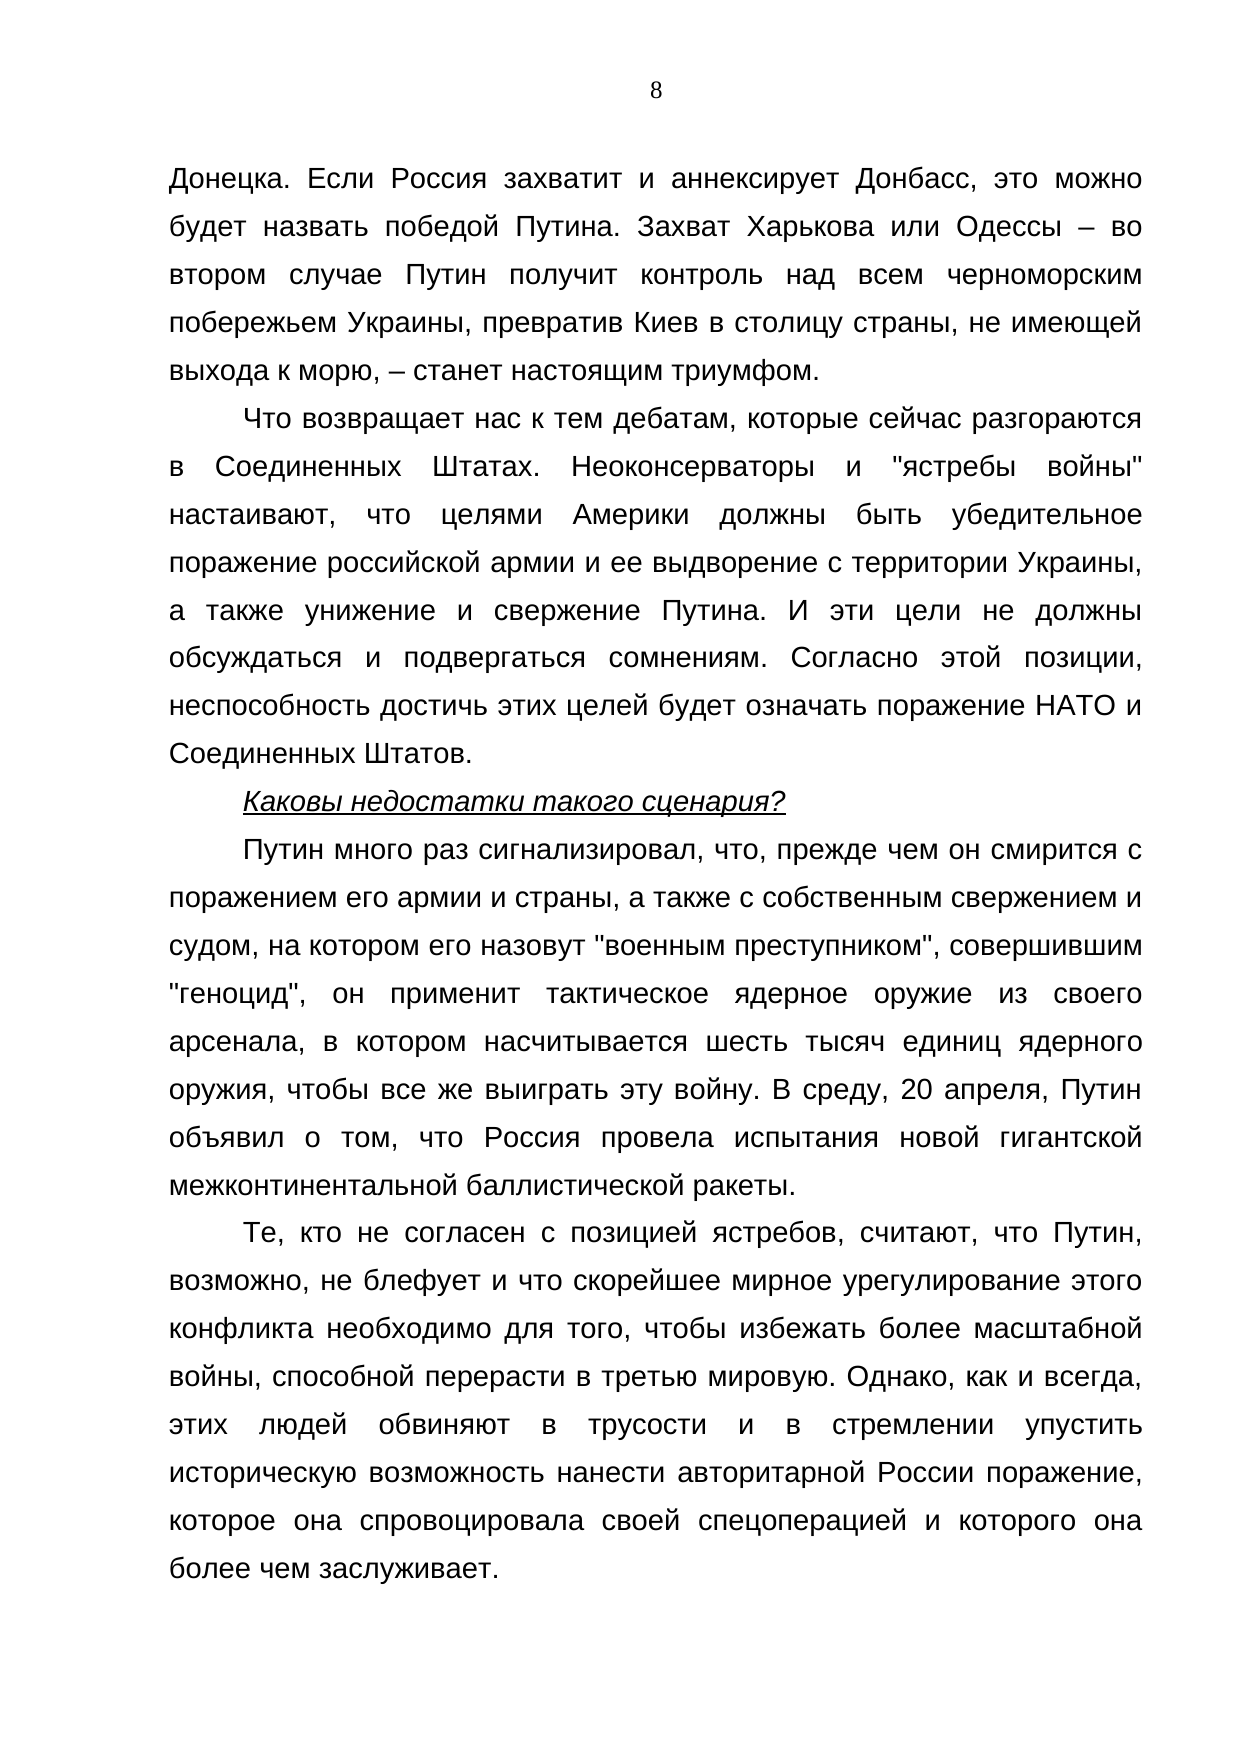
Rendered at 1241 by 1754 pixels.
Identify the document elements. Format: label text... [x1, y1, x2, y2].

text Что возвращает нас к тем дебатам, которые сейчас разгораются в Соединенных Штатах. Неоконсерваторы и "ястребы войны" настаивают, что целями Америки должны быть убедительное поражение российской армии и ее выдворение с территории Украины, а также унижение и свержение Путина. И эти цели не должны обсуждаться и подвергаться сомнениям. Согласно этой позиции, неспособность достичь этих целей будет означать поражение НАТО и Соединенных Штатов. [169, 401, 1144, 770]
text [169, 161, 1144, 386]
text Путин много раз сигнализировал, что, прежде чем он смирится с поражением его армии и страны, а также с собственным свержением и судом, на котором его назовут "военным преступником", совершившим "геноцид", он применит тактическое ядерное оружие из своего арсенала, в котором насчитывается шесть тысяч единиц ядерного оружия, чтобы все же выиграть эту войну. В среду, 20 апреля, Путин объявил о том, что Россия провела испытания новой гигантской межконтинентальной баллистической ракеты. [169, 832, 1144, 1201]
text Те, кто не согласен с позицией ястребов, считают, что Путин, возможно, не блефует и что скорейшее мирное урегулирование этого конфликта необходимо для того, чтобы избежать более масштабной войны, способной перерасти в третью мировую. Однако, как и всегда, этих людей обвиняют в трусости и в стремлении упустить историческую возможность нанести авторитарной России поражение, которое она спровоцировала своей спецоперацией и которого она более чем заслуживает. [169, 1215, 1144, 1584]
text Каковы недостатки такого сценария? [169, 784, 1144, 818]
